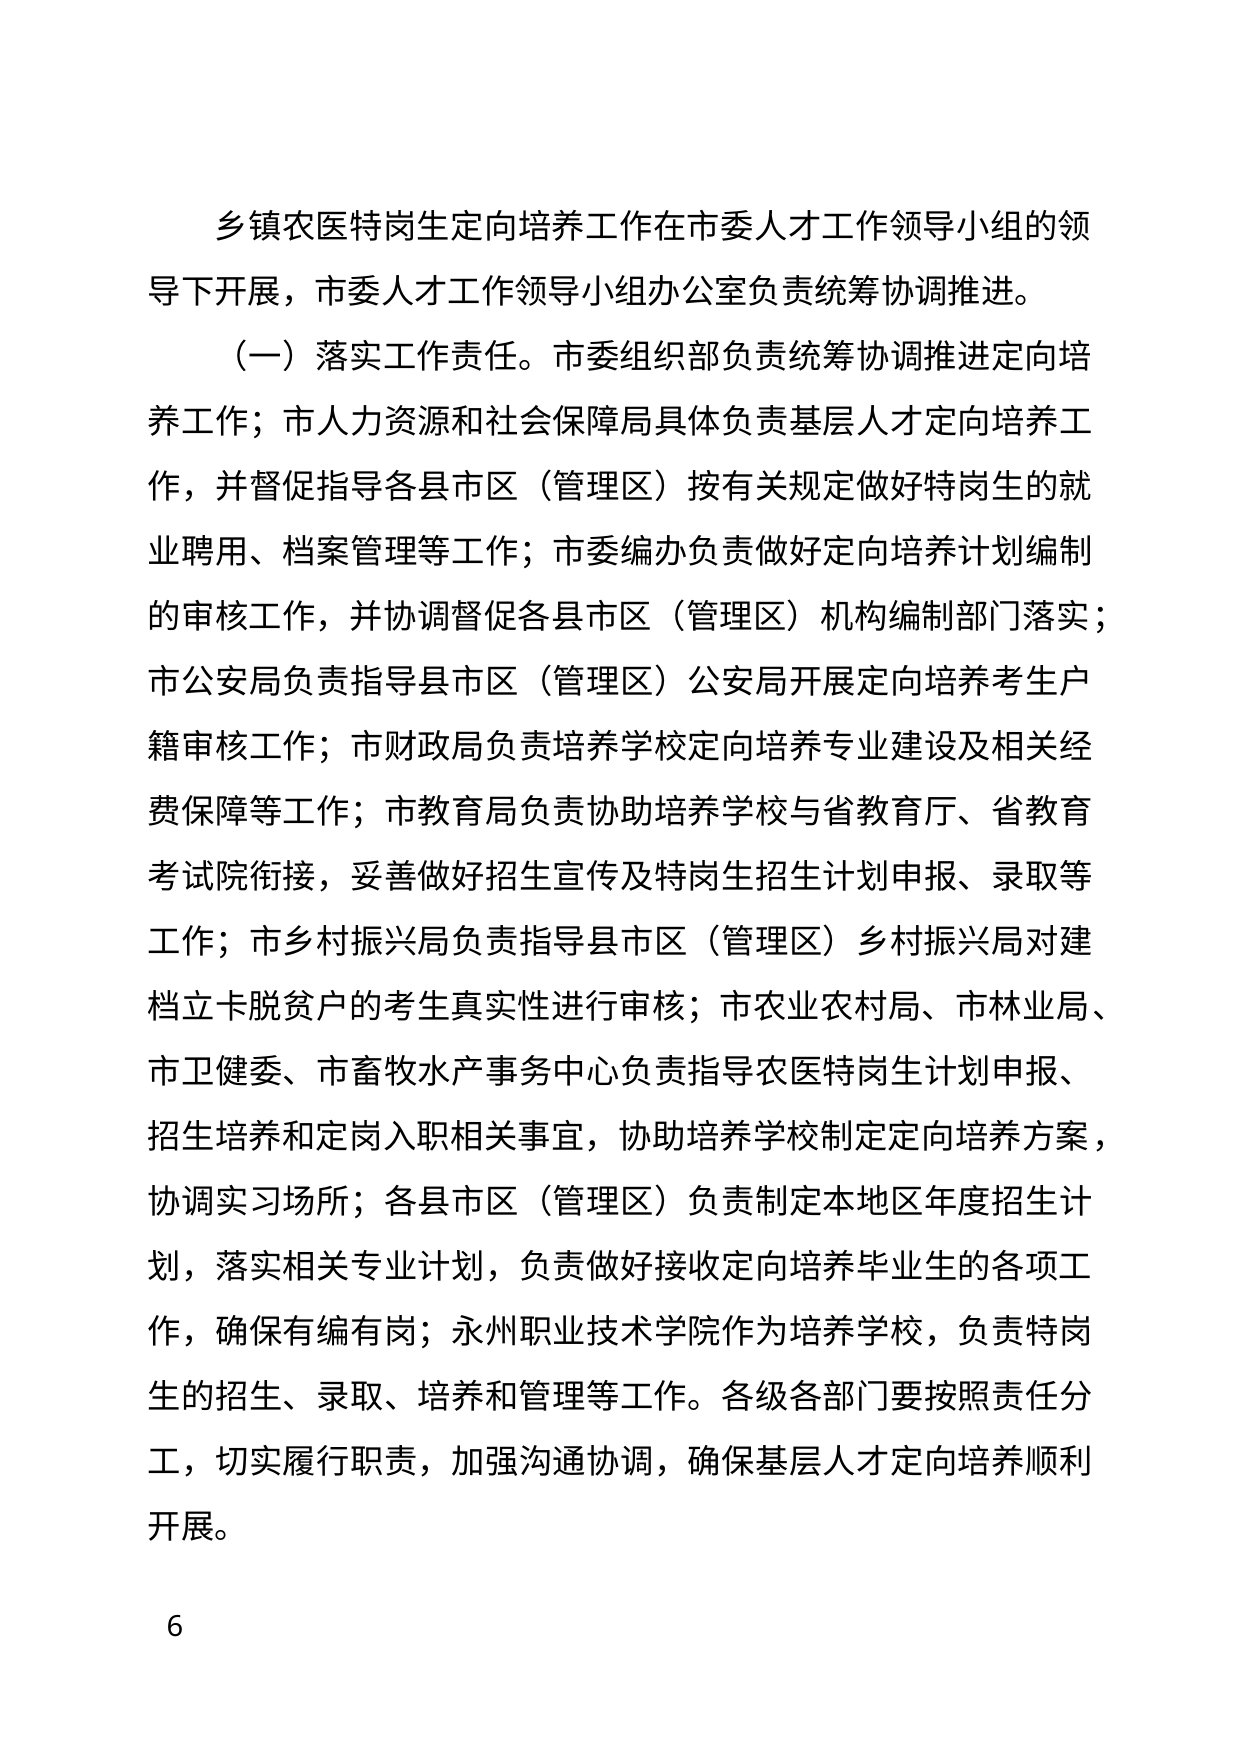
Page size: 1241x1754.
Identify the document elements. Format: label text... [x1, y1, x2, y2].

text 乡镇农医特岗生定向培养工作在市委人才工作领导小组的领导下开展，市委人才工作领导小组办公室负责统筹协调推进。 [148, 192, 1092, 322]
text （一）落实工作责任。市委组织部负责统筹协调推进定向培养工作；市人力资源和社会保障局具体负责基层人才定向培养工作，并督促指导各县市区（管理区）按有关规定做好特岗生的就业聘用、档案管理等工作；市委编办负责做好定向培养计划编制的审核工作，并协调督促各县市区（管理区）机构编制部门落实；市公安局负责指导县市区（管理区）公安局开展定向培养考生户籍审核工作；市财政局负责培养学校定向培养专业建设及相关经费保障等工作；市教育局负责协助培养学校与省教育厅、省教育考试院衔接，妥善做好招生宣传及特岗生招生计划申报、录取等工作；市乡村振兴局负责指导县市区（管理区）乡村振兴局对建档立卡脱贫户的考生真实性进行审核；市农业农村局、市林业局、市卫健委、市畜牧水产事务中心负责指导农医特岗生计划申报、招生培养和定岗入职相关事宜，协助培养学校制定定向培养方案，协调实习场所；各县市区（管理区）负责制定本地区年度招生计划，落实相关专业计划，负责做好接收定向培养毕业生的各项工作，确保有编有岗；永州职业技术学院作为培养学校，负责特岗生的招生、录取、培养和管理等工作。各级各部门要按照责任分工，切实履行职责，加强沟通协调，确保基层人才定向培养顺利开展。 [148, 322, 1092, 1557]
